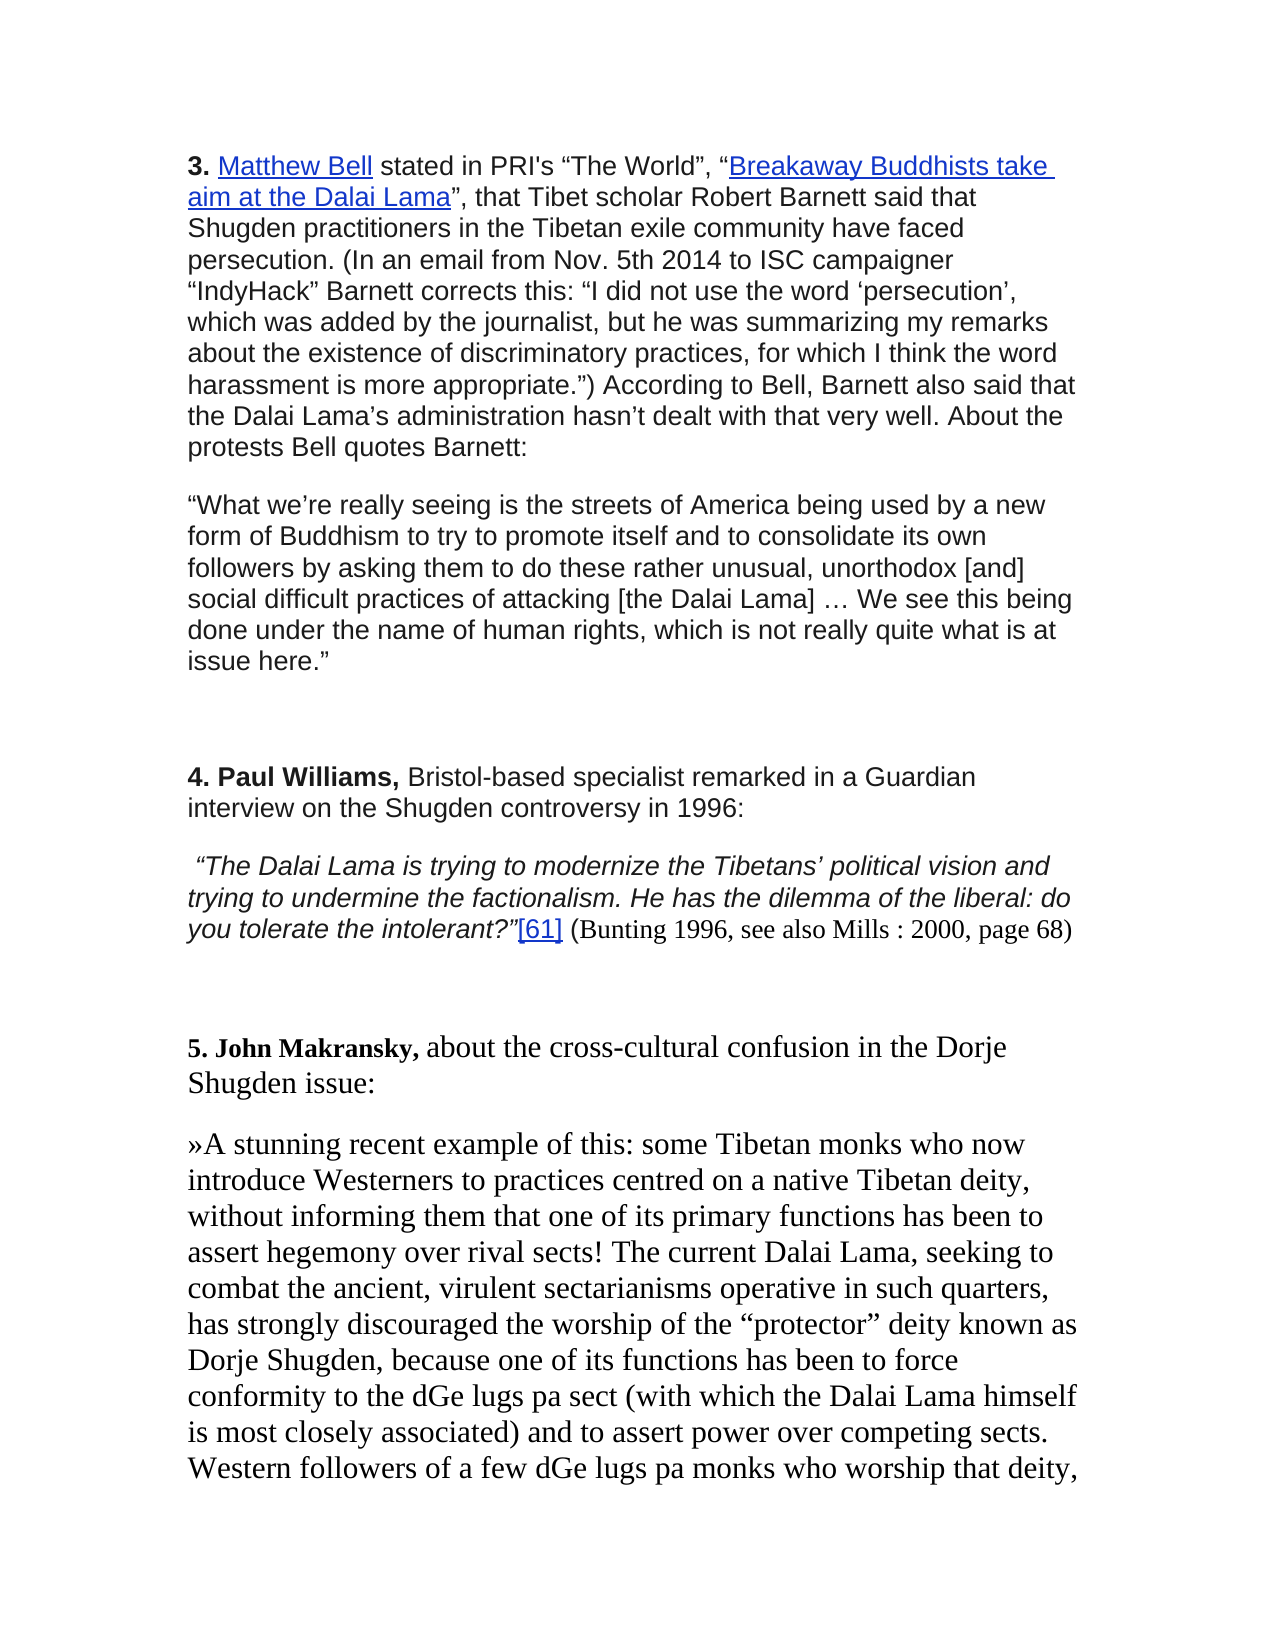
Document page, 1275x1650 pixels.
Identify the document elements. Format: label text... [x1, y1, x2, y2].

text 3. Matthew Bell stated in PRI's “The World”, “Breakaway Buddhists take aim at the Dalai Lama”, that Tibet scholar Robert Barnett said that Shugden practitioners in the Tibetan exile community have faced persecution. (In an email from Nov. 5th 2014 to ISC campaigner “IndyHack” Barnett corrects this: “I did not use the word ‘persecution’, which was added by the journalist, but he was summarizing my remarks about the existence of discriminatory practices, for which I think the word harassment is more appropriate.”) According to Bell, Barnett also said that the Dalai Lama’s administration hasn’t dealt with that very well. About the protests Bell quotes Barnett: [187, 150, 1087, 462]
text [187, 1126, 1087, 1485]
text 5. John Makransky, about the cross-cultural confusion in the Dorje Shugden issue: [187, 1029, 1087, 1101]
text “The Dalai Lama is trying to modernize the Tibetans’ political vision and trying to undermine the factionalism. He has the dilemma of the liberal: do you tolerate the intolerant?”[61] (Bunting 1996, see also Mills : 2000, page 68) [187, 850, 1087, 944]
text “What we’re really seeing is the streets of America being used by a new form of Buddhism to try to promote itself and to consolidate its own followers by asking them to do these rather unusual, unorthodox [and] social difficult practices of attacking [the Dalai Lama] … We see this being done under the name of human rights, which is not really quite what is at issue here.” [187, 489, 1087, 677]
text 4. Paul Williams, Bristol-based specialist remarked in a Guardian interview on the Shugden controversy in 1996: [187, 761, 1087, 824]
